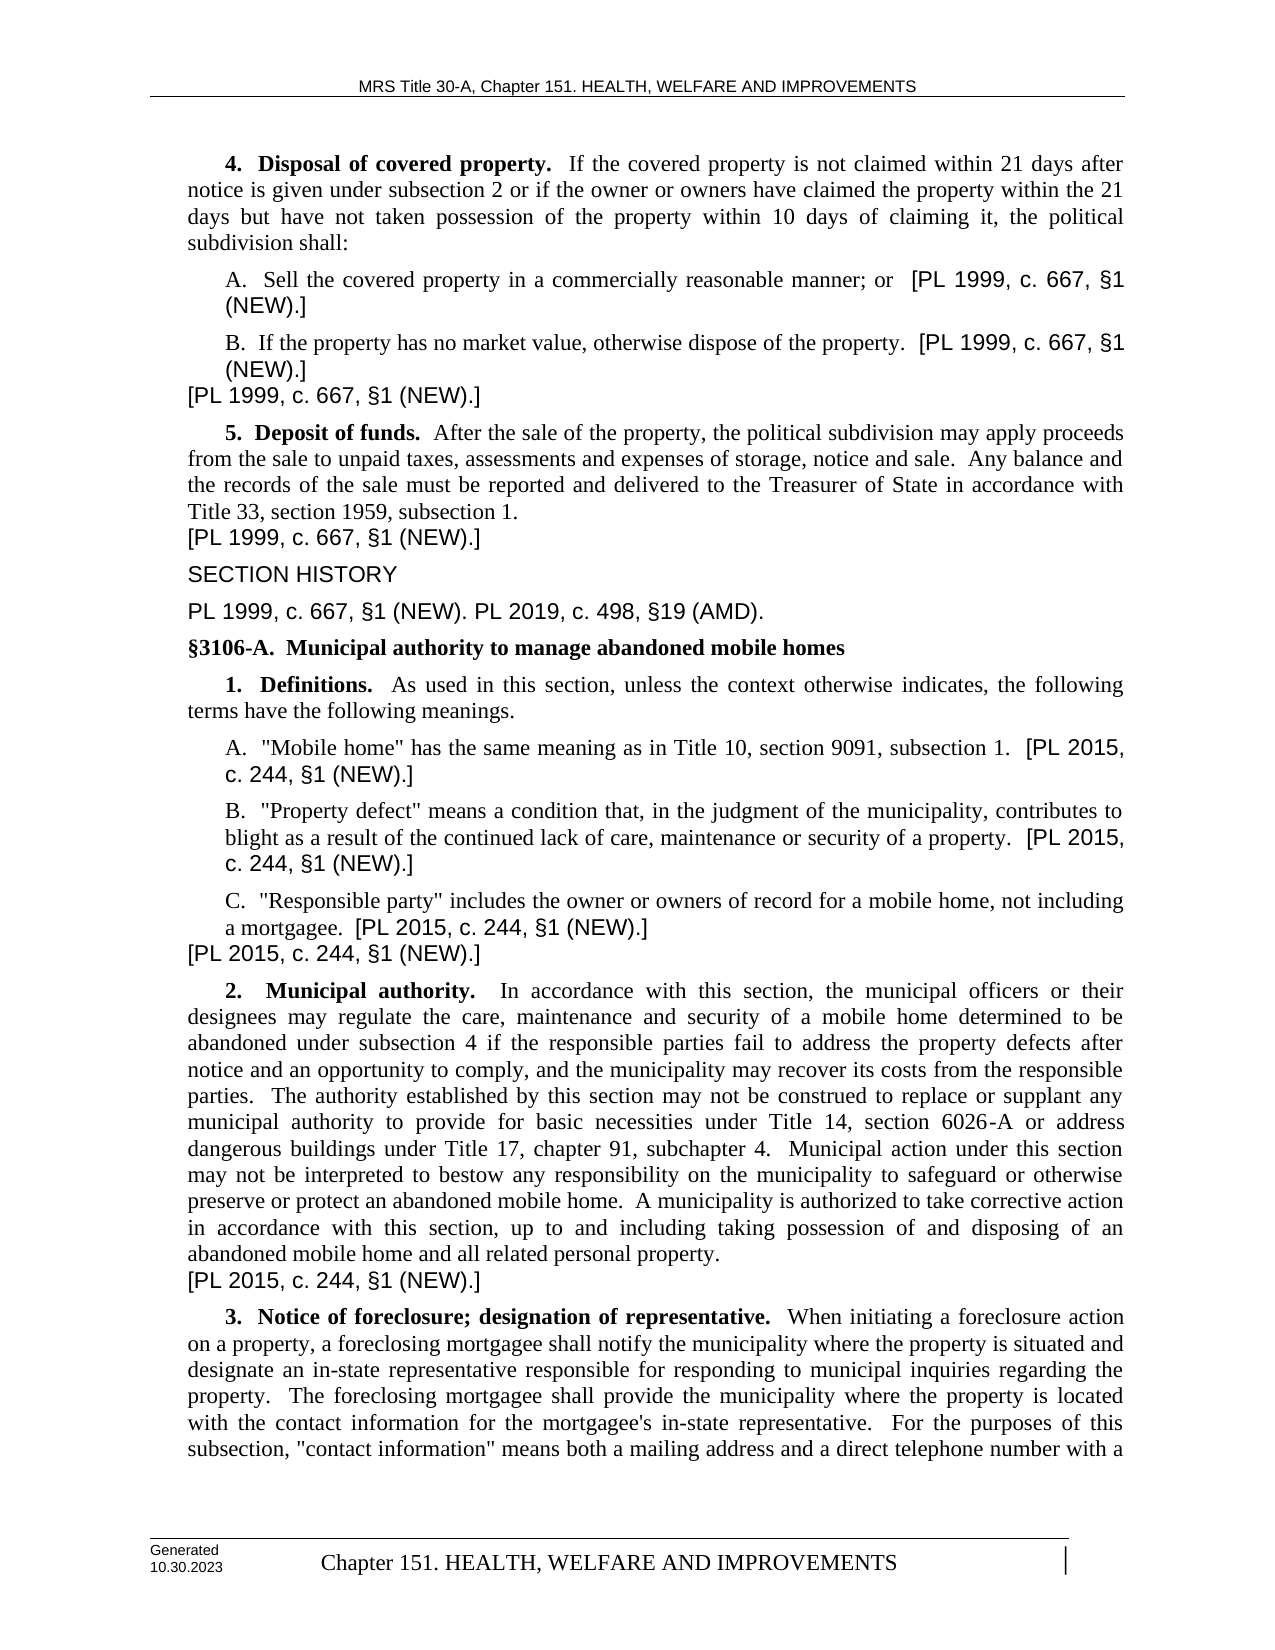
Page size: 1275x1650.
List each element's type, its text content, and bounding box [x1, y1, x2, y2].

text SECTION HISTORY [187, 561, 1125, 587]
text 1. Definitions. As used in this section, unless the context otherwise indicates, the following terms have the following meanings. [187, 671, 1125, 724]
text B. "Property defect" means a condition that, in the judgment of the municipality, contributes to blight as a result of the continued lack of care, maintenance or security of a property. [PL 2015, c. 244, §1 (NEW).] [225, 797, 1125, 877]
text PL 1999, c. 667, §1 (NEW). PL 2019, c. 498, §19 (AMD). [187, 598, 1125, 624]
text B. If the property has no market value, otherwise dispose of the property. [PL 1999, c. 667, §1 (NEW).] [225, 329, 1125, 382]
text 4. Disposal of covered property. If the covered property is not claimed within 21 days after notice is given under subsection 2 or if the owner or owners have claimed the property within the 21 days but have not taken possession of the property within 10 days of claiming it, the political subdivision shall: [187, 150, 1125, 255]
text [187, 1303, 1125, 1461]
text [PL 2015, c. 244, §1 (NEW).] [187, 940, 1125, 966]
text §3106-A. Municipal authority to manage abandoned mobile homes [187, 634, 1125, 661]
text [PL 2015, c. 244, §1 (NEW).] [187, 1267, 1125, 1293]
text [PL 1999, c. 667, §1 (NEW).] [187, 524, 1125, 550]
text A. "Mobile home" has the same meaning as in Title 10, section 9091, subsection 1. [PL 2015, c. 244, §1 (NEW).] [225, 734, 1125, 787]
text C. "Responsible party" includes the owner or owners of record for a mobile home, not including a mortgagee. [PL 2015, c. 244, §1 (NEW).] [225, 887, 1125, 940]
text [PL 1999, c. 667, §1 (NEW).] [187, 382, 1125, 408]
text A. Sell the covered property in a commercially reasonable manner; or [PL 1999, c. 667, §1 (NEW).] [225, 266, 1125, 319]
text 5. Deposit of funds. After the sale of the property, the political subdivision may apply proceeds from the sale to unpaid taxes, assessments and expenses of storage, notice and sale. Any balance and the records of the sale must be reported and delivered to the Treasurer of State in accordance with Title 33, section 1959, subsection 1. [187, 419, 1125, 524]
text 2. Municipal authority. In accordance with this section, the municipal officers or their designees may regulate the care, maintenance and security of a mobile home determined to be abandoned under subsection 4 if the responsible parties fail to address the property defects after notice and an opportunity to comply, and the municipality may recover its costs from the responsible parties. The authority established by this section may not be construed to replace or supplant any municipal authority to provide for basic necessities under Title 14, section 6026‑A or address dangerous buildings under Title 17, chapter 91, subchapter 4. Municipal action under this section may not be interpreted to bestow any responsibility on the municipality to safeguard or otherwise preserve or protect an abandoned mobile home. A municipality is authorized to take corrective action in accordance with this section, up to and including taking possession of and disposing of an abandoned mobile home and all related personal property. [187, 977, 1125, 1267]
